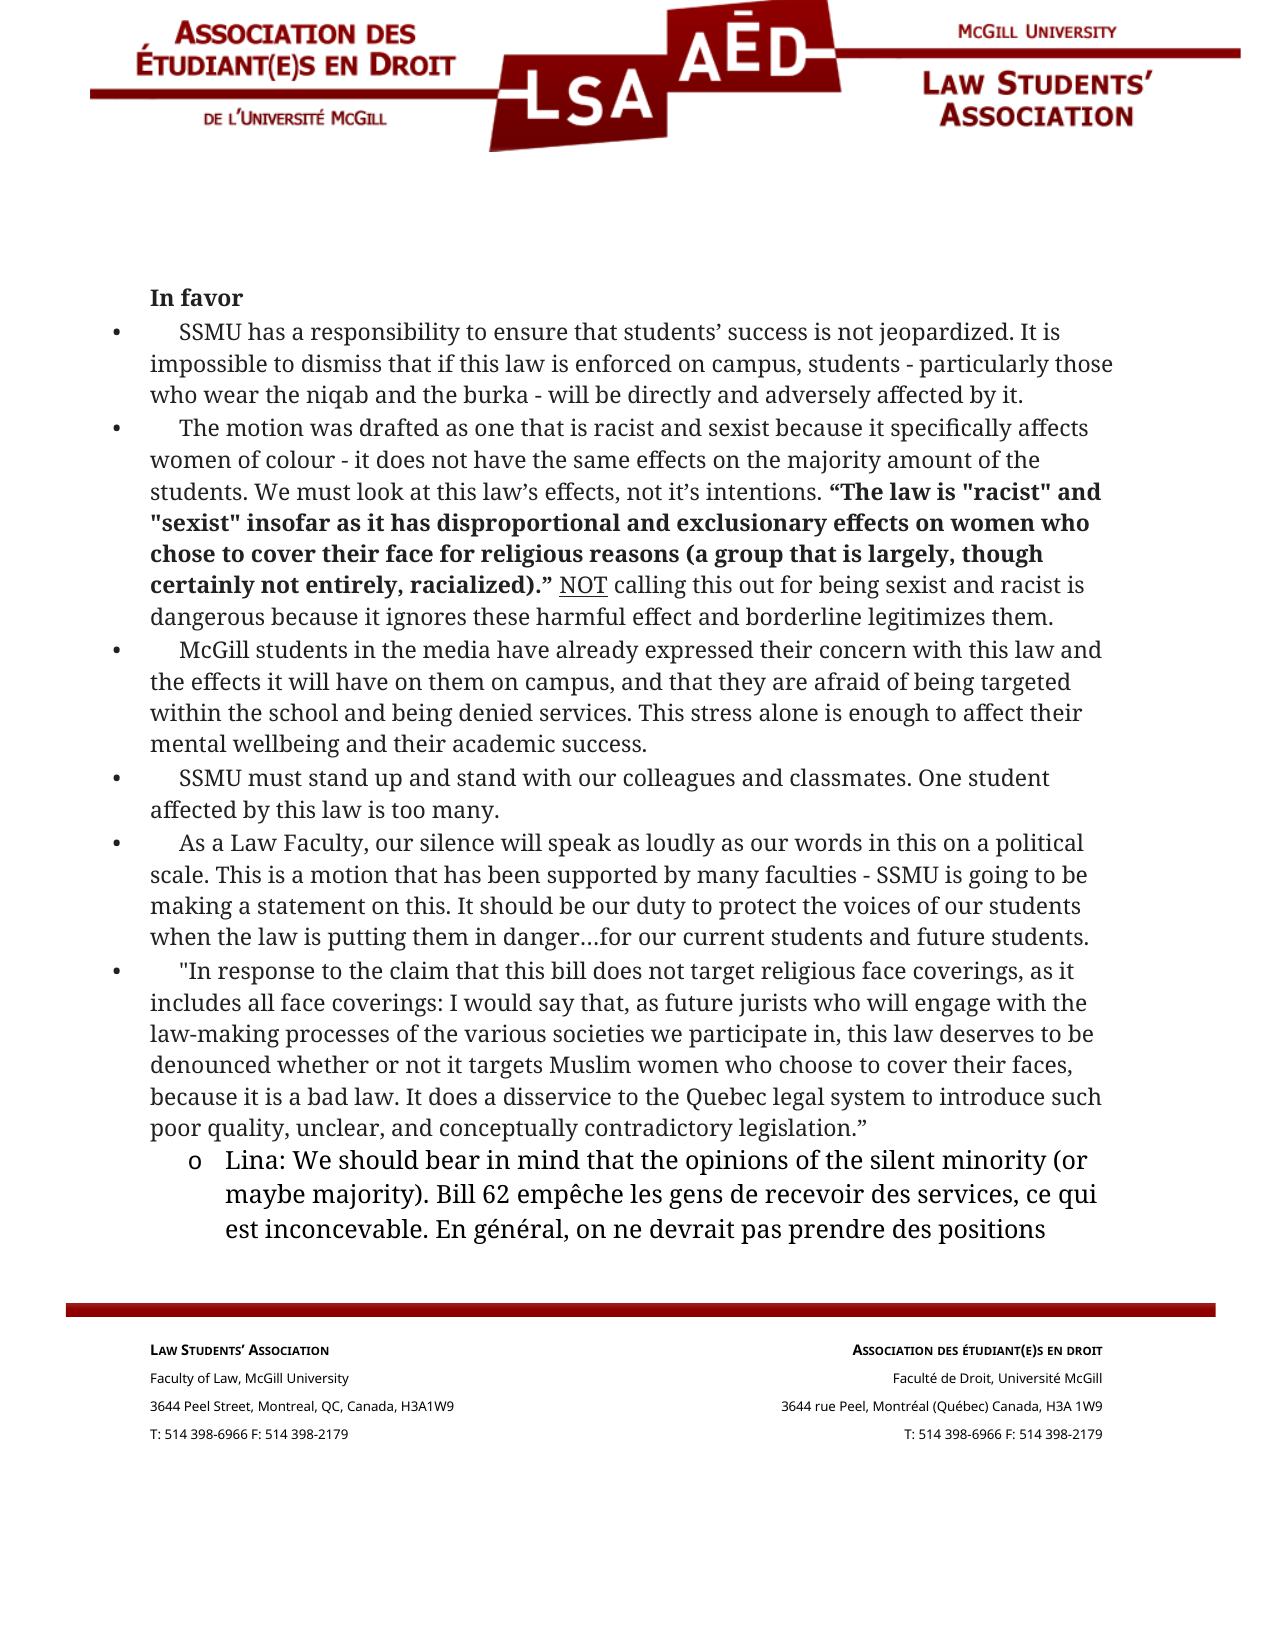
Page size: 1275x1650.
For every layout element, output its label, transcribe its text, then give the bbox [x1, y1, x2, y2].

text In favor [150, 282, 1125, 313]
text • SSMU must stand up and stand with our colleagues and classmates. One student affected by this law is too many. [112, 759, 1125, 825]
text • The motion was drafted as one that is racist and sexist because it specifically affects women of colour - it does not have the same effects on the majority amount of the students. We must look at this law’s effects, not it’s intentions. “The law is "racist" and "sexist" insofar as it has disproportional and exclusionary effects on women who chose to cover their face for religious reasons (a group that is largely, though certainly not entirely, racialized).” NOT calling this out for being sexist and racist is dangerous because it ignores these harmful effect and borderline legitimizes them. [112, 410, 1125, 632]
text • "In response to the claim that this bill does not target religious face coverings, as it includes all face coverings: I would say that, as future jurists who will engage with the law-making processes of the various societies we participate in, this law deserves to be denounced whether or not it targets Muslim women who choose to cover their faces, because it is a bad law. It does a disservice to the Quebec legal system to introduce such poor quality, unclear, and conceptually contradictory legislation.” [112, 953, 1125, 1143]
text • SSMU has a responsibility to ensure that students’ success is not jeopardized. It is impossible to dismiss that if this law is enforced on campus, students - particularly those who wear the niqab and the burka - will be directly and adversely affected by it. [112, 313, 1125, 410]
picture [65, 1303, 1216, 1317]
text • As a Law Faculty, our silence will speak as loudly as our words in this on a political scale. This is a motion that has been supported by many faculties - SSMU is going to be making a statement on this. It should be our duty to protect the voices of our students when the law is putting them in danger…for our current students and future students. [112, 825, 1125, 953]
picture [90, 0, 1241, 152]
text • McGill students in the media have already expressed their concern with this law and the effects it will have on them on campus, and that they are afraid of being targeted within the school and being denied services. This stress alone is enough to affect their mental wellbeing and their academic success. [112, 632, 1125, 759]
